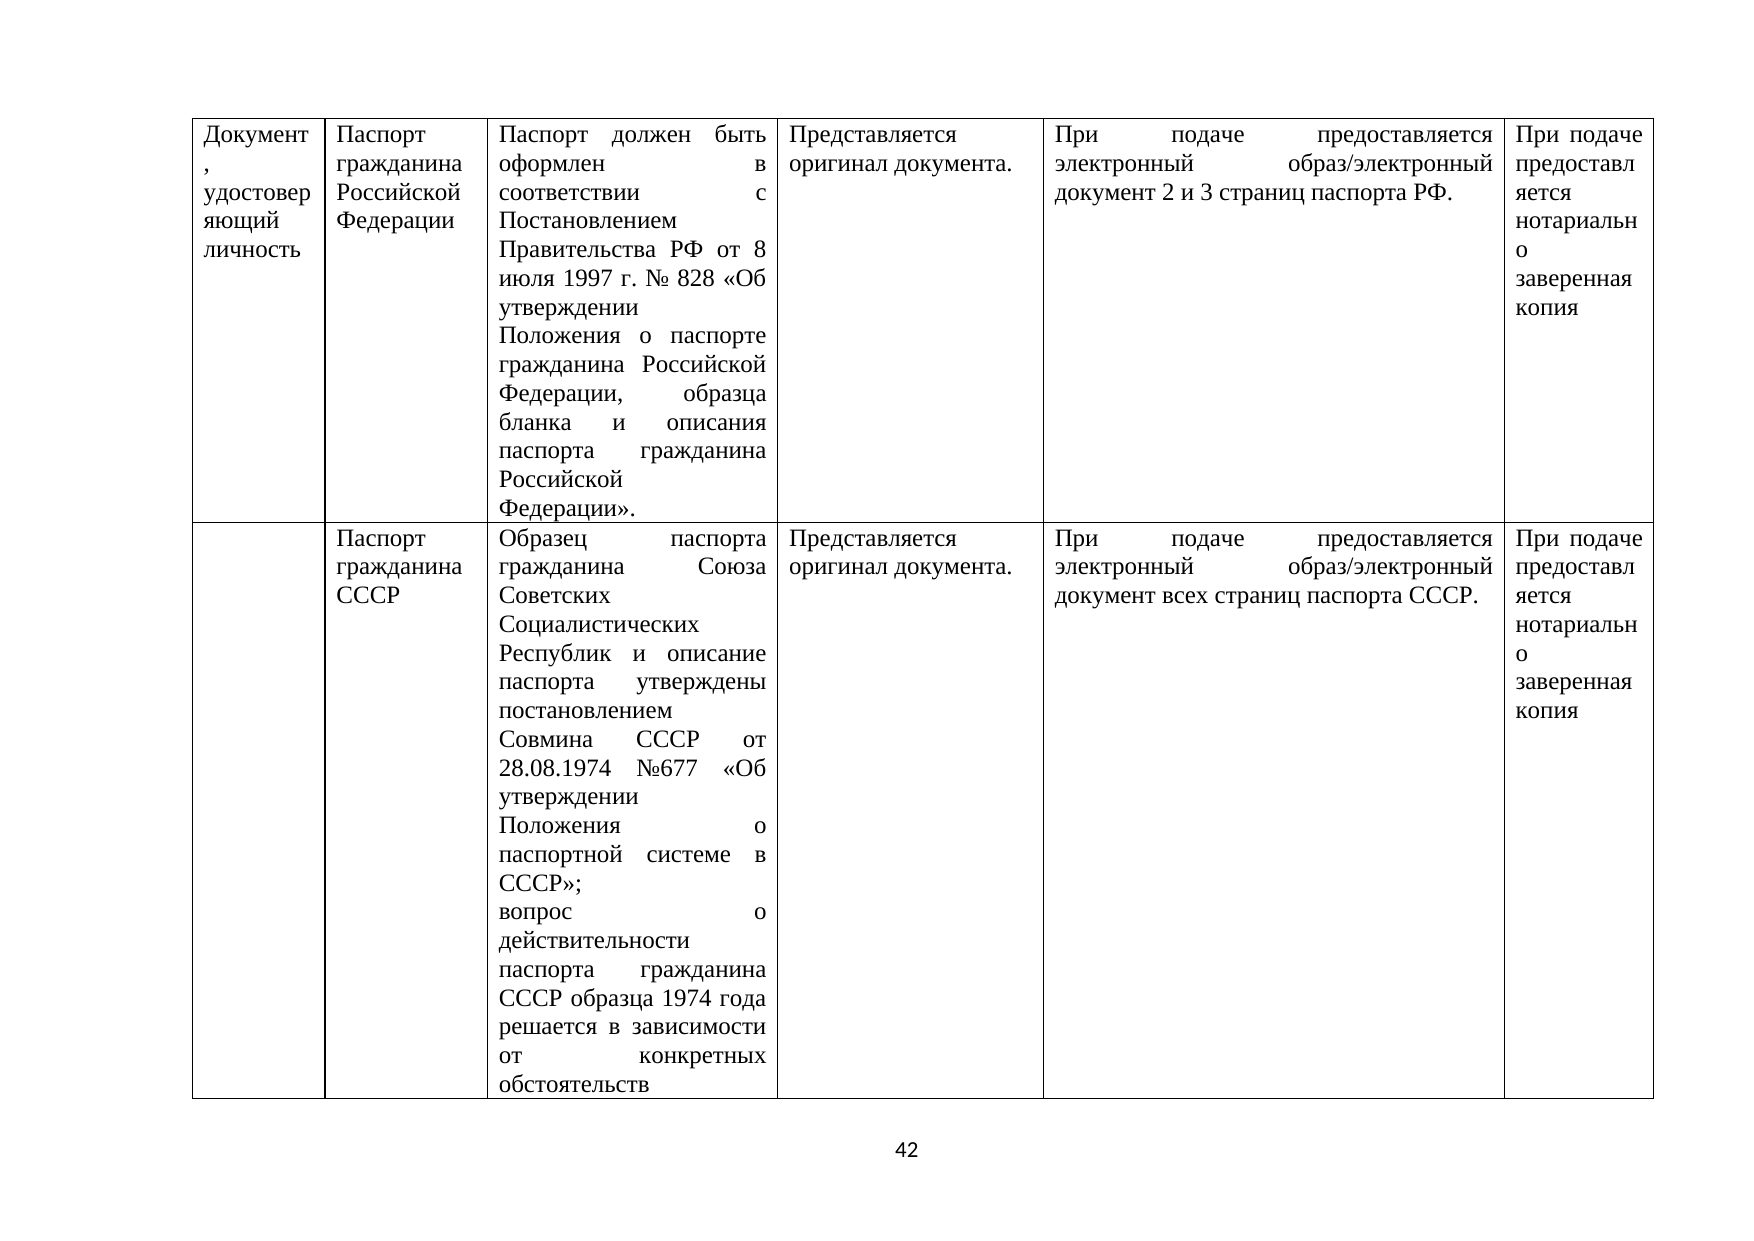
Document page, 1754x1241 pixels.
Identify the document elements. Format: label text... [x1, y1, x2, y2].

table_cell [1505, 523, 1653, 1098]
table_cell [778, 523, 1043, 1098]
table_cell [488, 523, 777, 1098]
table_cell Документ, удостоверяющий личность [193, 119, 324, 522]
table_cell Представляется оригинал документа. [778, 119, 1043, 522]
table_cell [326, 523, 487, 1098]
table_cell При подаче предоставляется нотариально заверенная копия [1505, 119, 1653, 522]
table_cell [1044, 523, 1504, 1098]
table_cell [193, 523, 324, 1098]
table_cell Паспорт должен быть оформлен в соответствии с Постановлением Правительства РФ от 8 июля 1997 г. № 828 «Об утверждении Положения о паспорте гражданина Российской Федерации, образца бланка и описания паспорта гражданина Российской Федерации». [488, 119, 777, 522]
table_cell Паспорт гражданина Российской Федерации [326, 119, 487, 522]
table_cell При подаче предоставляется электронный образ/электронный документ 2 и 3 страниц паспорта РФ. [1044, 119, 1504, 522]
